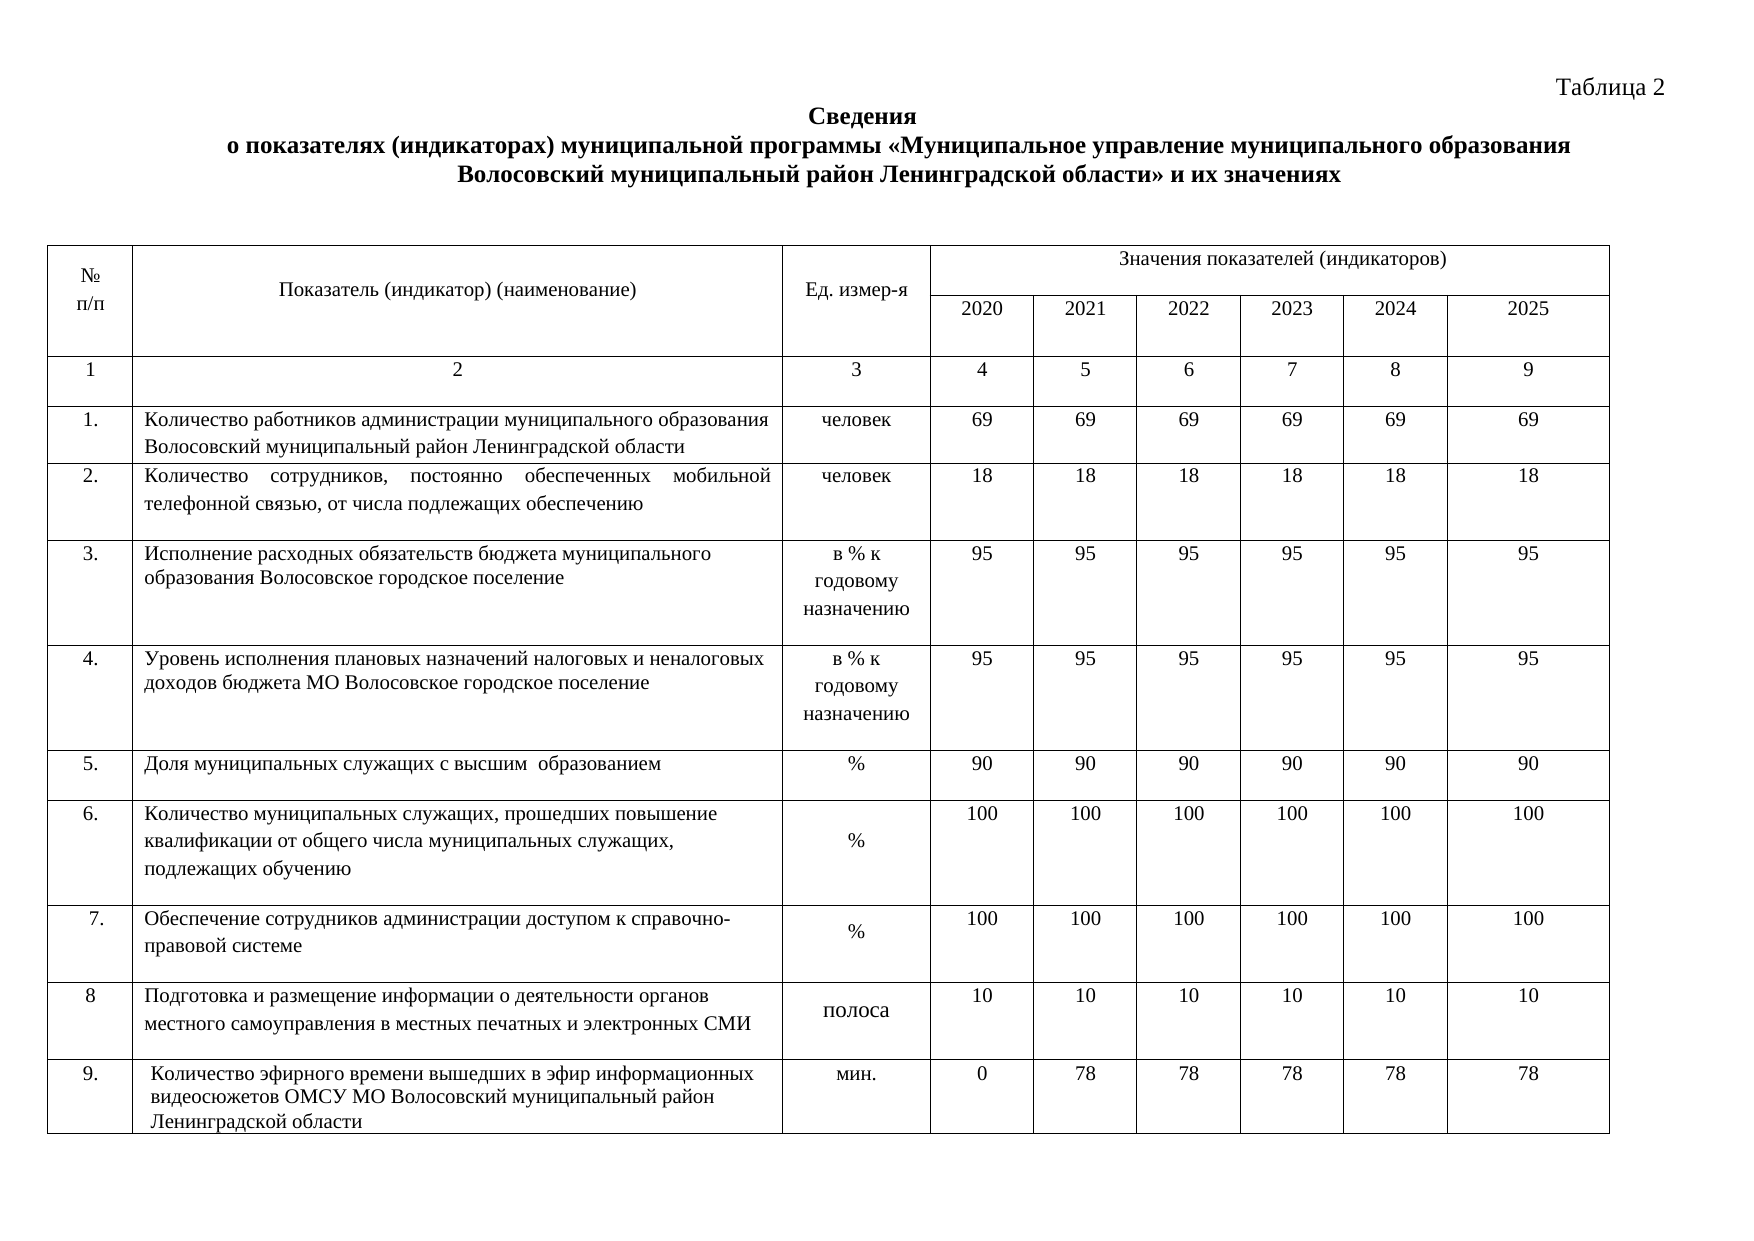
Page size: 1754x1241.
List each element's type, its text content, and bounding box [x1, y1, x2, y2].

table_cell 18 [1241, 464, 1343, 540]
table_cell 1 [48, 357, 132, 406]
table_cell 78 [1448, 1060, 1609, 1133]
table_cell 10 [931, 983, 1033, 1059]
table_cell 90 [1137, 751, 1240, 799]
table_cell 69 [1137, 407, 1240, 462]
table_cell 90 [931, 751, 1033, 799]
table_cell 95 [1034, 541, 1136, 645]
table_cell 100 [1448, 801, 1609, 904]
table_cell 100 [1034, 906, 1136, 982]
table_cell 69 [1448, 407, 1609, 462]
table_cell 100 [1137, 801, 1240, 904]
table_cell 100 [1137, 906, 1240, 982]
table_cell Доля муниципальных служащих с высшим образованием [133, 751, 782, 799]
table_cell % [783, 751, 930, 799]
table_cell 95 [1137, 541, 1240, 645]
table_cell 18 [1344, 464, 1447, 540]
table_cell 100 [1241, 801, 1343, 904]
table_cell 3. [48, 541, 132, 645]
table_cell 9 [1448, 357, 1609, 406]
table_cell 8 [48, 983, 132, 1059]
table_cell 95 [1137, 646, 1240, 750]
text о показателях (индикаторах) муниципальной программы «Муниципальное управление муниципального образования [59, 130, 1665, 159]
table_cell 2. [48, 464, 132, 540]
table_cell 2 [133, 357, 782, 406]
table_cell 10 [1137, 983, 1240, 1059]
table_header № п/п [48, 246, 132, 356]
table_cell 9. [48, 1060, 132, 1133]
table_cell в % к годовому назначению [783, 541, 930, 645]
table_cell % [783, 906, 930, 982]
table_cell 90 [1034, 751, 1136, 799]
table_header Значения показателей (индикаторов) [931, 246, 1609, 295]
table_cell 6. [48, 801, 132, 904]
table_cell мин. [783, 1060, 930, 1133]
table_cell 2021 [1034, 296, 1136, 356]
table_cell Подготовка и размещение информации о деятельности органов местного самоуправления в местных печатных и электронных СМИ [133, 983, 782, 1059]
table_cell Обеспечение сотрудников администрации доступом к справочно-правовой системе [133, 906, 782, 982]
table_cell 10 [1241, 983, 1343, 1059]
table_cell 2020 [931, 296, 1033, 356]
table_cell 10 [1344, 983, 1447, 1059]
table_cell 90 [1448, 751, 1609, 799]
table_header Ед. измер-я [783, 246, 930, 356]
table_cell 0 [931, 1060, 1033, 1133]
table_cell 69 [1034, 407, 1136, 462]
table_cell 95 [1241, 541, 1343, 645]
table_cell 6 [1137, 357, 1240, 406]
table_cell Количество работников администрации муниципального образования Волосовский муниципальный район Ленинградской области [133, 407, 782, 462]
table_cell 18 [931, 464, 1033, 540]
table_cell 78 [1241, 1060, 1343, 1133]
table_cell 8 [1344, 357, 1447, 406]
table_cell 2022 [1137, 296, 1240, 356]
table_cell человек [783, 464, 930, 540]
table_cell 5 [1034, 357, 1136, 406]
table_cell 5. [48, 751, 132, 799]
table_cell 100 [931, 801, 1033, 904]
table_cell 90 [1241, 751, 1343, 799]
table_cell 18 [1034, 464, 1136, 540]
table_cell 1. [48, 407, 132, 462]
table_cell 95 [1344, 646, 1447, 750]
table_cell 78 [1034, 1060, 1136, 1133]
table_cell 78 [1344, 1060, 1447, 1133]
table_cell 69 [1241, 407, 1343, 462]
table_cell 18 [1448, 464, 1609, 540]
table_cell 95 [931, 646, 1033, 750]
table_cell 4. [48, 646, 132, 750]
table_header Показатель (индикатор) (наименование) [133, 246, 782, 356]
table_cell 95 [1241, 646, 1343, 750]
table_cell 2025 [1448, 296, 1609, 356]
table_cell 2024 [1344, 296, 1447, 356]
text Таблица 2 [59, 72, 1665, 101]
table_cell 95 [1034, 646, 1136, 750]
table_cell 90 [1344, 751, 1447, 799]
table_cell 18 [1137, 464, 1240, 540]
table_cell Количество сотрудников, постоянно обеспеченных мобильной телефонной связью, от числа подлежащих обеспечению [133, 464, 782, 540]
text Сведения [59, 101, 1665, 130]
table_cell полоса [783, 983, 930, 1059]
table_cell 100 [1344, 801, 1447, 904]
table_cell 7. [48, 906, 132, 982]
table_cell в % к годовому назначению [783, 646, 930, 750]
table_cell 95 [1448, 541, 1609, 645]
table_cell 100 [931, 906, 1033, 982]
table_cell 78 [1137, 1060, 1240, 1133]
table_cell 10 [1034, 983, 1136, 1059]
table_cell Количество муниципальных служащих, прошедших повышение квалификации от общего числа муниципальных служащих, подлежащих обучению [133, 801, 782, 904]
table_cell Количество эфирного времени вышедших в эфир информационных видеосюжетов ОМСУ МО Волосовский муниципальный район Ленинградской области [133, 1060, 782, 1133]
table_cell человек [783, 407, 930, 462]
table_cell % [783, 801, 930, 904]
text Волосовский муниципальный район Ленинградской области» и их значениях [59, 159, 1665, 187]
table_cell 95 [931, 541, 1033, 645]
table_cell 7 [1241, 357, 1343, 406]
table_cell 100 [1034, 801, 1136, 904]
table_cell Уровень исполнения плановых назначений налоговых и неналоговых доходов бюджета МО Волосовское городское поселение [133, 646, 782, 750]
table_cell 69 [1344, 407, 1447, 462]
table_cell 95 [1344, 541, 1447, 645]
table_cell 4 [931, 357, 1033, 406]
table_cell 100 [1344, 906, 1447, 982]
table_cell 100 [1448, 906, 1609, 982]
table_cell 95 [1448, 646, 1609, 750]
table_cell 3 [783, 357, 930, 406]
table_cell Исполнение расходных обязательств бюджета муниципального образования Волосовское городское поселение [133, 541, 782, 645]
table_cell 2023 [1241, 296, 1343, 356]
table_cell 100 [1241, 906, 1343, 982]
table_cell 69 [931, 407, 1033, 462]
table_cell 10 [1448, 983, 1609, 1059]
